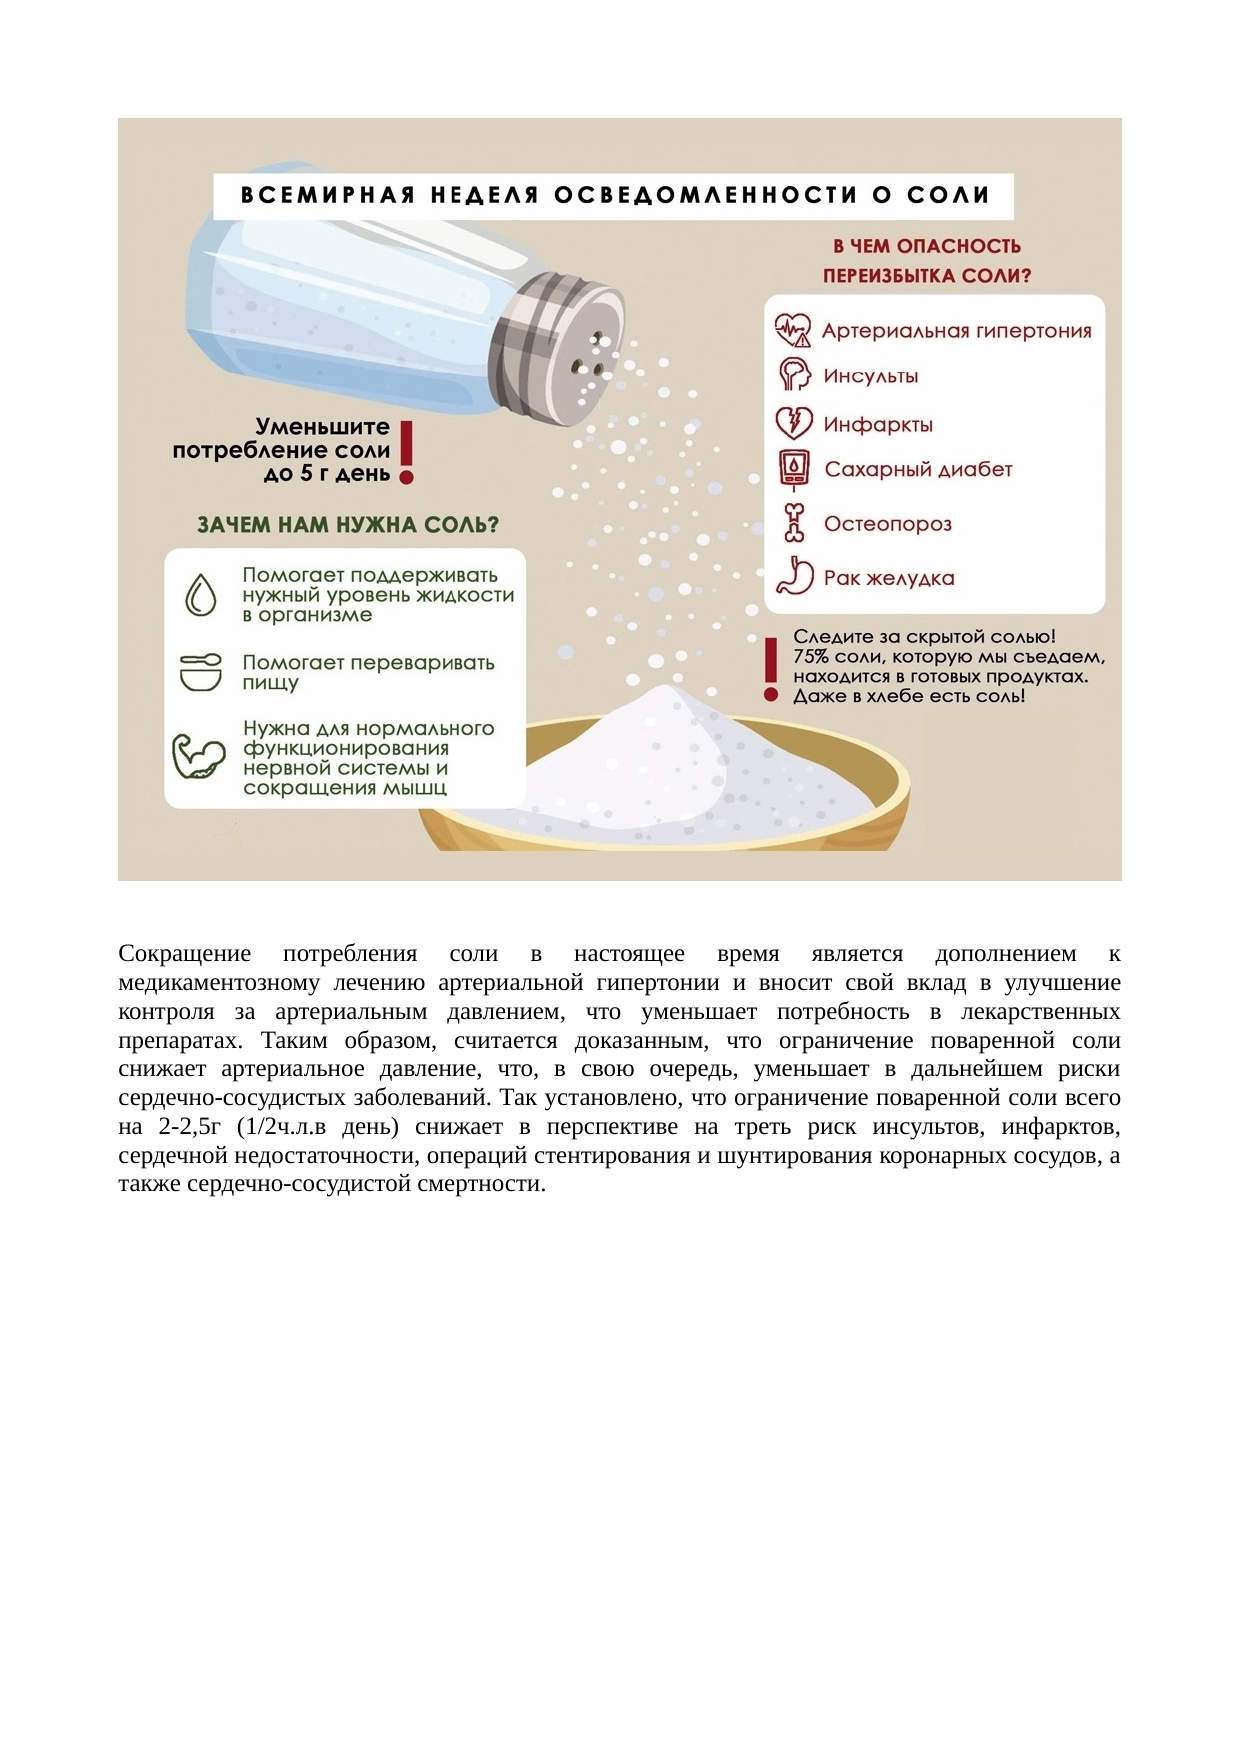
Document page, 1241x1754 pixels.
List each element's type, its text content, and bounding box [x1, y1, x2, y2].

picture [118, 118, 1123, 881]
text Сокращение потребления соли в настоящее время является дополнением к медикаментозному лечению артериальной гипертонии и вносит свой вклад в улучшение контроля за артериальным давлением, что уменьшает потребность в лекарственных препаратах. Таким образом, считается доказанным, что ограничение поваренной соли снижает артериальное давление, что, в свою очередь, уменьшает в дальнейшем риски сердечно-сосудистых заболеваний. Так установлено, что ограничение поваренной соли всего на 2-2,5г (1/2ч.л.в день) снижает в перспективе на треть риск инсультов, инфарктов, сердечной недостаточности, операций стентирования и шунтирования коронарных сосудов, а также сердечно-сосудистой смертности. [118, 938, 1122, 1197]
